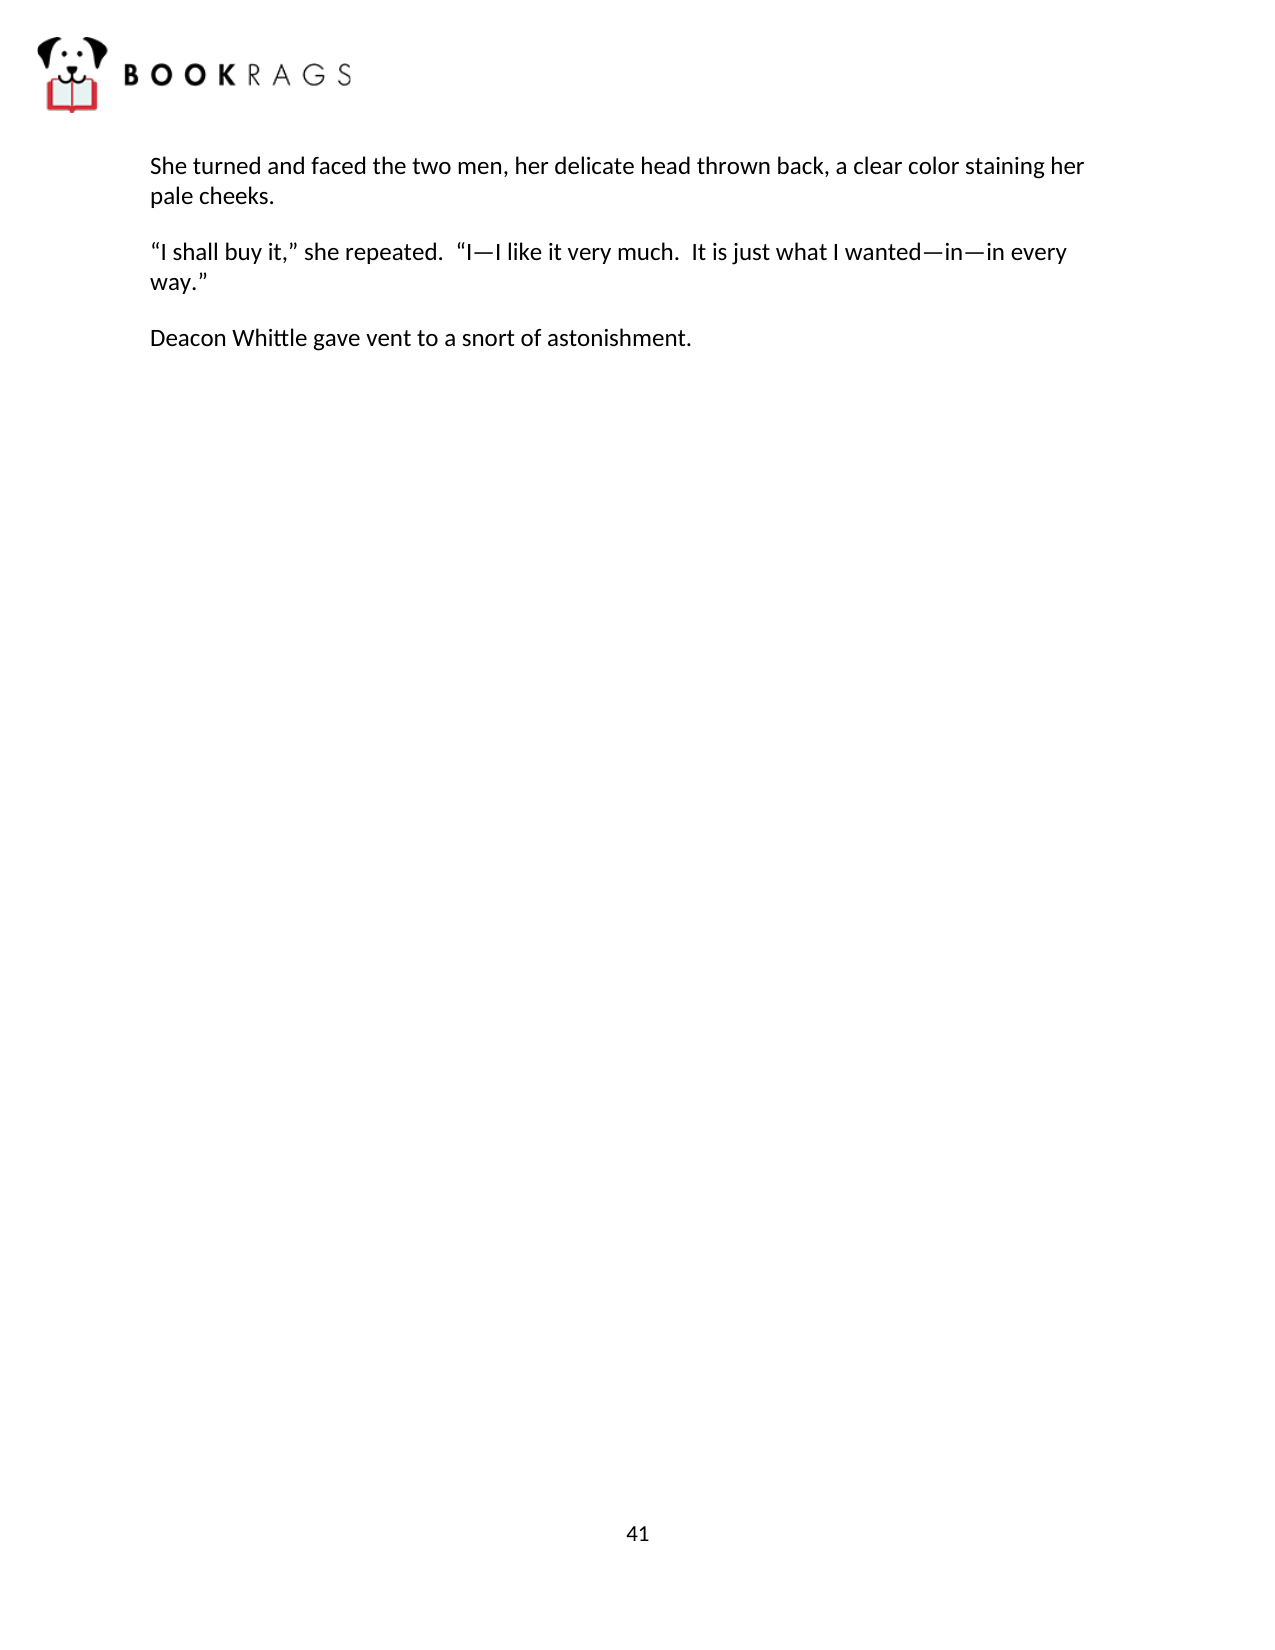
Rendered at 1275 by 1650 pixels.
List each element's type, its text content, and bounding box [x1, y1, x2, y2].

text “I shall buy it,” she repeated. “I—­I like it very much. It is just what I wanted—­in—­in every way.” [150, 236, 1125, 297]
text Deacon Whittle gave vent to a snort of astonishment. [150, 322, 1125, 353]
picture [37, 37, 351, 113]
text She turned and faced the two men, her delicate head thrown back, a clear color staining her pale cheeks. [150, 150, 1125, 211]
